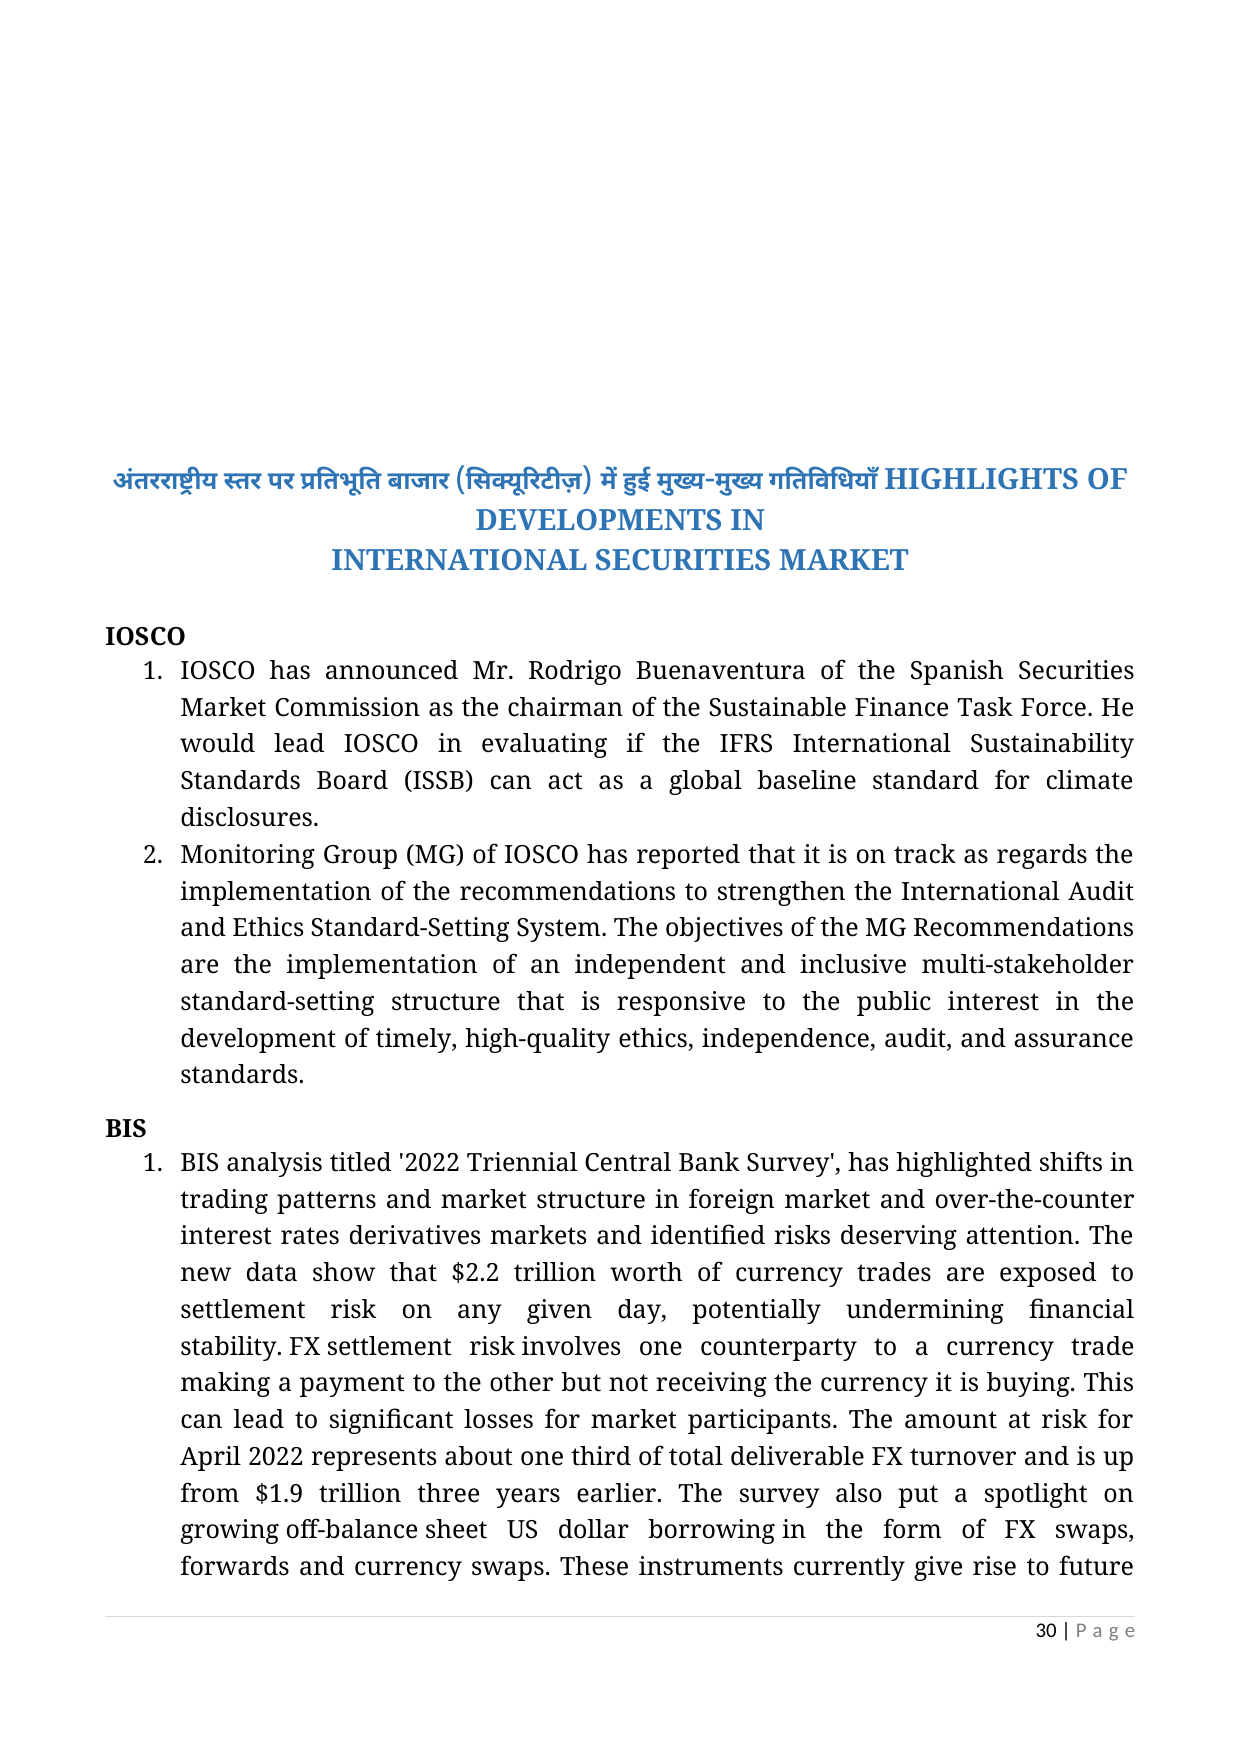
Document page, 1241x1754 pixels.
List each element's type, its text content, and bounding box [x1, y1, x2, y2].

text IOSCO [105, 618, 1135, 652]
list IOSCO has announced Mr. Rodrigo Buenaventura of the Spanish Securities Market Commission as the chairman of the Sustainable Finance Task Force. He would lead IOSCO in evaluating if the IFRS International Sustainability Standards Board (ISSB) can act as a global baseline standard for climate disclosures. [143, 652, 1135, 834]
text अंतरराष्ट्रीय स्तर पर प्रतिभूति बाजार (सिक्यूरिटीज़) में हुई मुख्य-मुख्य गतिविधियाँ HIGHLIGHTS OF DEVELOPMENTS IN [105, 454, 1135, 539]
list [143, 1144, 1135, 1583]
text BIS [105, 1110, 1135, 1144]
list Monitoring Group (MG) of IOSCO has reported that it is on track as regards the implementation of the recommendations to strengthen the International Audit and Ethics Standard-Setting System. The objectives of the MG Recommendations are the implementation of an independent and inclusive multi-stakeholder standard-setting structure that is responsive to the public interest in the development of timely, high-quality ethics, independence, audit, and assurance standards. [143, 836, 1135, 1091]
text INTERNATIONAL SECURITIES MARKET [105, 539, 1135, 579]
